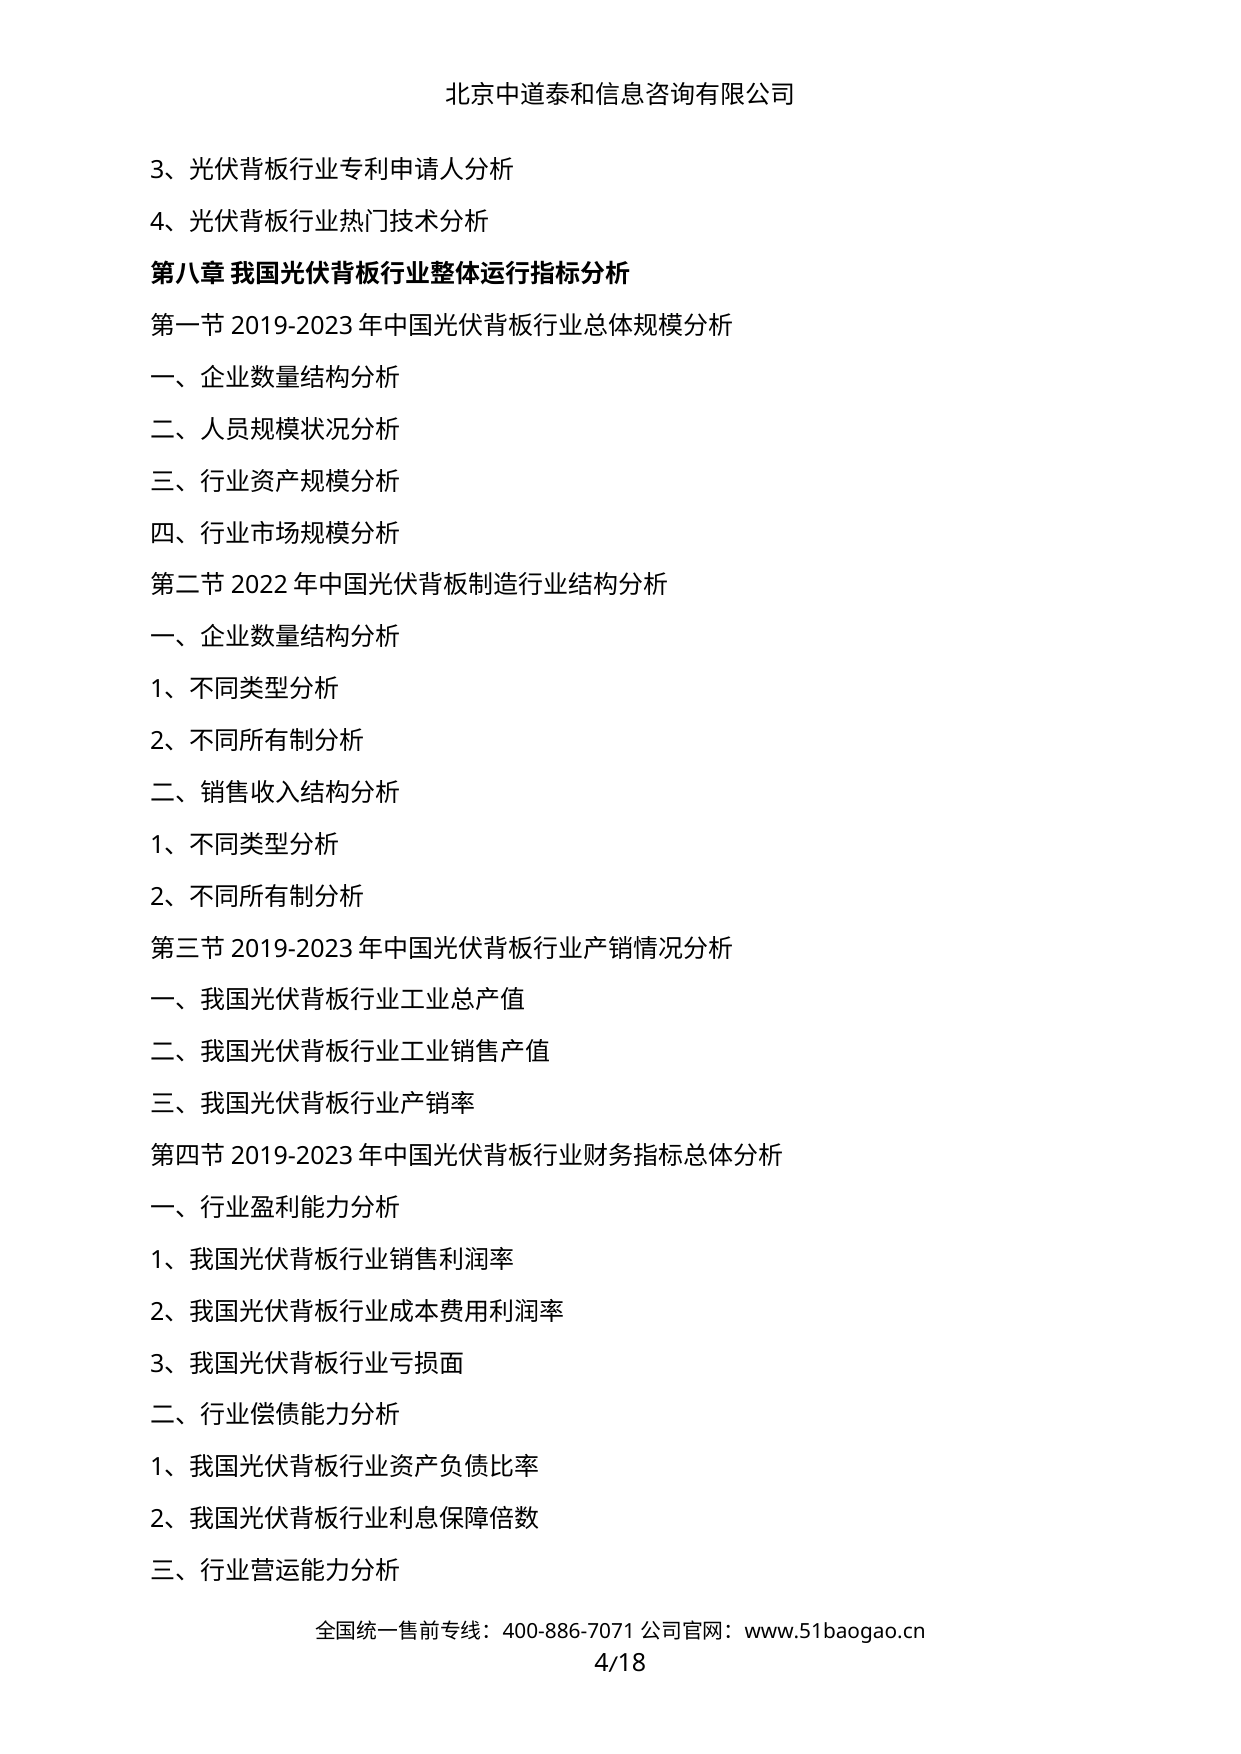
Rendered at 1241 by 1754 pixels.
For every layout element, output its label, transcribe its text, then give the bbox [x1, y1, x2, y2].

text 二、销售收入结构分析 [150, 772, 1090, 809]
text 三、行业营运能力分析 [150, 1551, 1090, 1587]
text 第二节 2022年中国光伏背板制造行业结构分析 [150, 565, 1090, 601]
text 二、我国光伏背板行业工业销售产值 [150, 1032, 1090, 1068]
text 一、我国光伏背板行业工业总产值 [150, 980, 1090, 1016]
text 第八章 我国光伏背板行业整体运行指标分析 [150, 254, 1090, 290]
text 3、光伏背板行业专利申请人分析 [150, 150, 1090, 186]
text 第一节 2019-2023年中国光伏背板行业总体规模分析 [150, 306, 1090, 342]
text 2、不同所有制分析 [150, 721, 1090, 757]
text 1、我国光伏背板行业资产负债比率 [150, 1447, 1090, 1483]
text 一、企业数量结构分析 [150, 357, 1090, 394]
text 3、我国光伏背板行业亏损面 [150, 1343, 1090, 1379]
text 第三节 2019-2023年中国光伏背板行业产销情况分析 [150, 928, 1090, 964]
text 1、我国光伏背板行业销售利润率 [150, 1239, 1090, 1276]
text 1、不同类型分析 [150, 669, 1090, 705]
text 2、我国光伏背板行业利息保障倍数 [150, 1499, 1090, 1535]
text 第四节 2019-2023年中国光伏背板行业财务指标总体分析 [150, 1136, 1090, 1172]
text 三、我国光伏背板行业产销率 [150, 1084, 1090, 1120]
text 4、光伏背板行业热门技术分析 [150, 202, 1090, 238]
text 二、行业偿债能力分析 [150, 1395, 1090, 1431]
text 1、不同类型分析 [150, 824, 1090, 861]
text 2、不同所有制分析 [150, 876, 1090, 912]
text 2、我国光伏背板行业成本费用利润率 [150, 1291, 1090, 1327]
text 二、人员规模状况分析 [150, 409, 1090, 446]
text 四、行业市场规模分析 [150, 513, 1090, 549]
text 一、企业数量结构分析 [150, 617, 1090, 653]
text 一、行业盈利能力分析 [150, 1187, 1090, 1224]
text 三、行业资产规模分析 [150, 461, 1090, 497]
